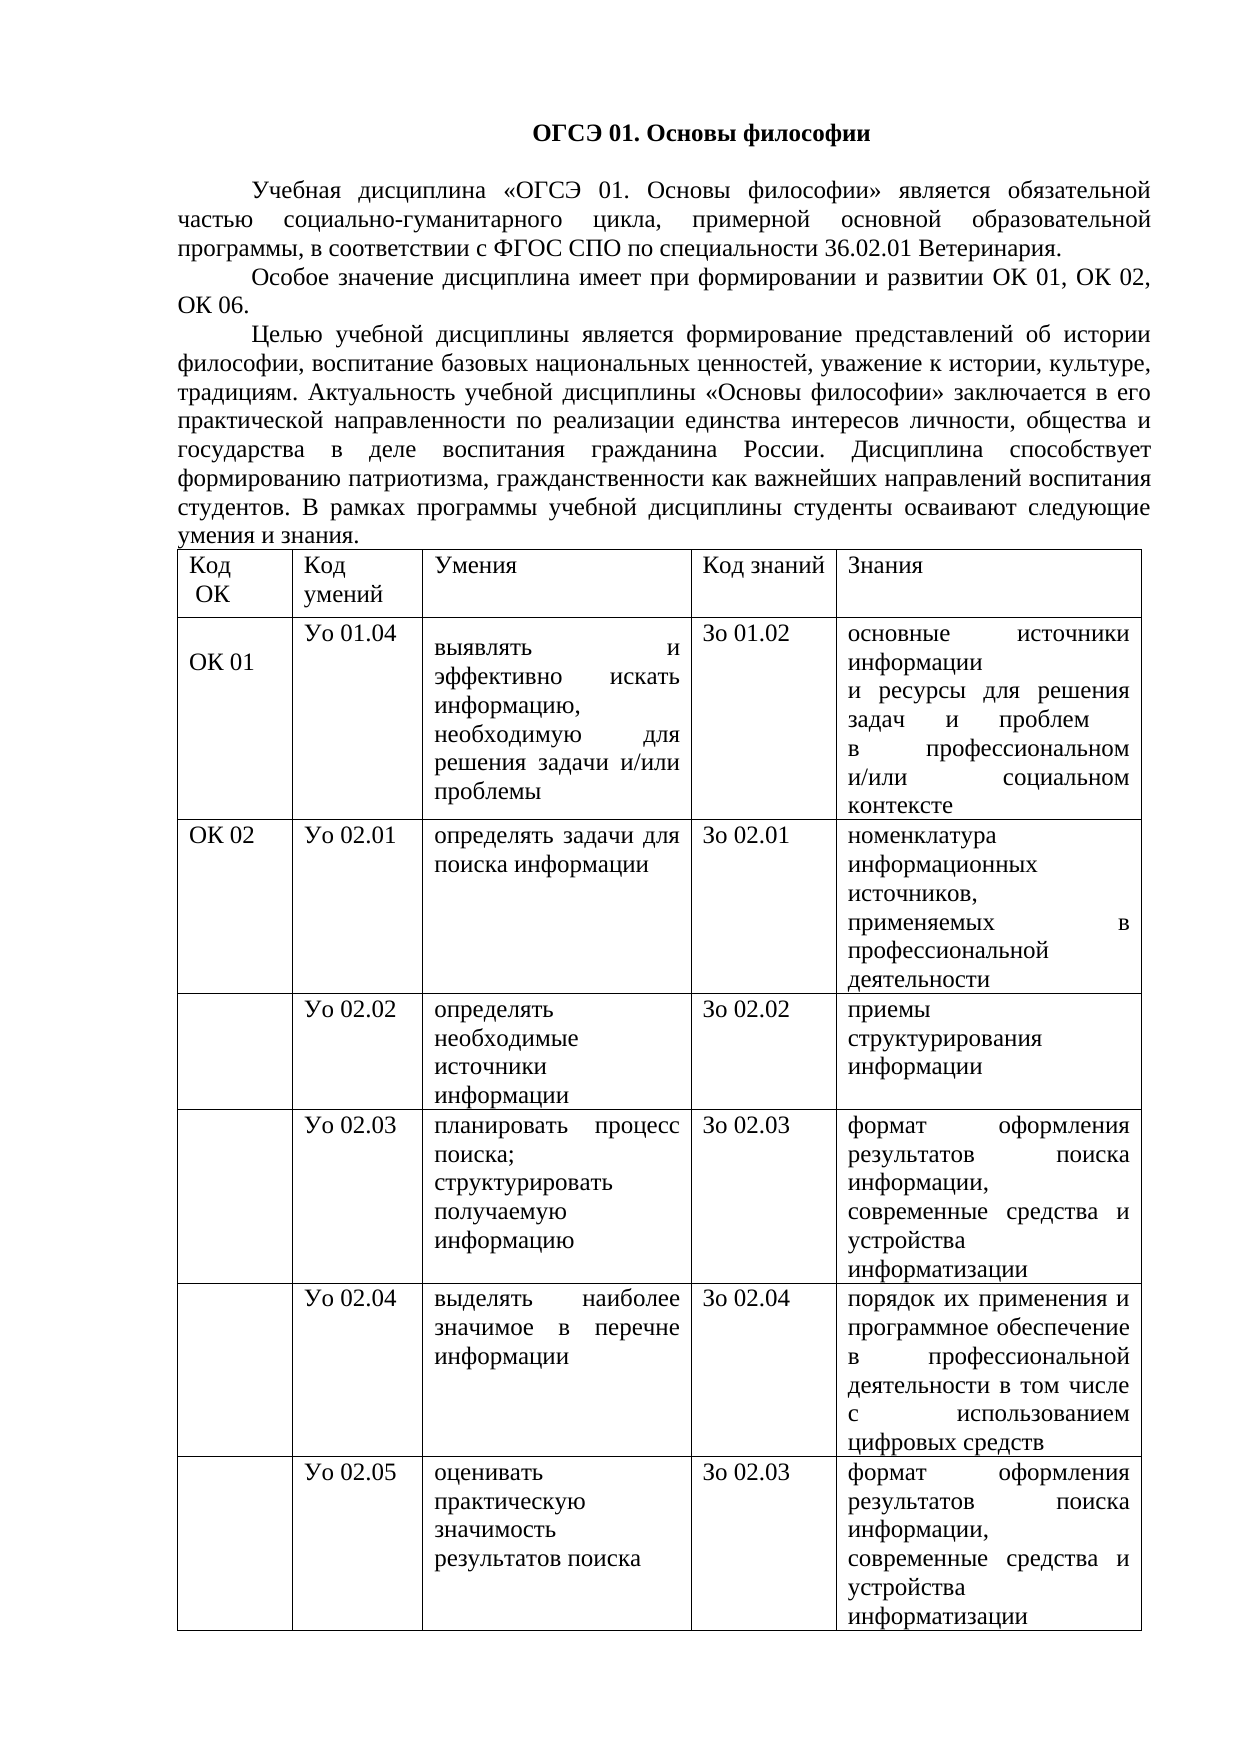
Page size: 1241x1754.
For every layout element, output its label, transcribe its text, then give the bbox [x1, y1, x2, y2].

table_cell формат оформления результатов поиска информации, современные средства и устройства информатизации [837, 1457, 1141, 1629]
table_cell определять задачи для поиска информации [423, 820, 691, 993]
table_cell Зо 02.03 [692, 1110, 836, 1282]
table_cell Уо 02.04 [293, 1284, 422, 1456]
table_cell ОК 01 [178, 618, 292, 819]
table_cell Зо 01.02 [692, 618, 836, 819]
table_cell Зо 02.04 [692, 1284, 836, 1456]
table_cell [178, 1110, 292, 1282]
table_header Код знаний [692, 550, 836, 617]
table_cell Уо 01.04 [293, 618, 422, 819]
table_cell Зо 02.03 [692, 1457, 836, 1629]
table_cell [178, 1284, 292, 1456]
text Учебная дисциплина «ОГСЭ 01. Основы философии» является обязательной частью социально-гуманитарного цикла, примерной основной образовательной программы, в соответствии с ФГОС СПО по специальности 36.02.01 Ветеринария. [177, 176, 1152, 262]
table_header Знания [837, 550, 1141, 617]
table_cell формат оформления результатов поиска информации, современные средства и устройства информатизации [837, 1110, 1141, 1282]
text ОГСЭ 01. Основы философии [177, 118, 1152, 147]
table_cell оценивать практическую значимость результатов поиска [423, 1457, 691, 1629]
table_cell Зо 02.02 [692, 994, 836, 1109]
table_cell планировать процесс поиска; структурировать получаемую информацию [423, 1110, 691, 1282]
table_cell Зо 02.01 [692, 820, 836, 993]
table_cell Уо 02.03 [293, 1110, 422, 1282]
table_header Код ОК [178, 550, 292, 617]
table_header Умения [423, 550, 691, 617]
table_cell Уо 02.02 [293, 994, 422, 1109]
text Целью учебной дисциплины является формирование представлений об истории философии, воспитание базовых национальных ценностей, уважение к истории, культуре, традициям. Актуальность учебной дисциплины «Основы философии» заключается в его практической направленности по реализации единства интересов личности, общества и государства в деле воспитания гражданина России. Дисциплина способствует формированию патриотизма, гражданственности как важнейших направлений воспитания студентов. В рамках программы учебной дисциплины студенты осваивают следующие умения и знания. [177, 319, 1152, 549]
table_cell [178, 994, 292, 1109]
table_cell ОК 02 [178, 820, 292, 993]
table_cell номенклатура информационных источников, применяемых в профессиональной деятельности [837, 820, 1141, 993]
table_cell определять необходимые источники информации [423, 994, 691, 1109]
table_cell выделять наиболее значимое в перечне информации [423, 1284, 691, 1456]
table_cell Уо 02.01 [293, 820, 422, 993]
table_cell основные источники информации и ресурсы для решения задач и проблем в профессиональном и/или социальном контексте [837, 618, 1141, 819]
table_header Код умений [293, 550, 422, 617]
table_cell порядок их применения и программное обеспечение в профессиональной деятельности в том числе с использованием цифровых средств [837, 1284, 1141, 1456]
table_cell выявлять и эффективно искать информацию, необходимую для решения задачи и/или проблемы [423, 618, 691, 819]
table_cell приемы структурирования информации [837, 994, 1141, 1109]
text Особое значение дисциплина имеет при формировании и развитии ОК 01, ОК 02, ОК 06. [177, 262, 1152, 319]
table_cell Уо 02.05 [293, 1457, 422, 1629]
table_cell [178, 1457, 292, 1629]
